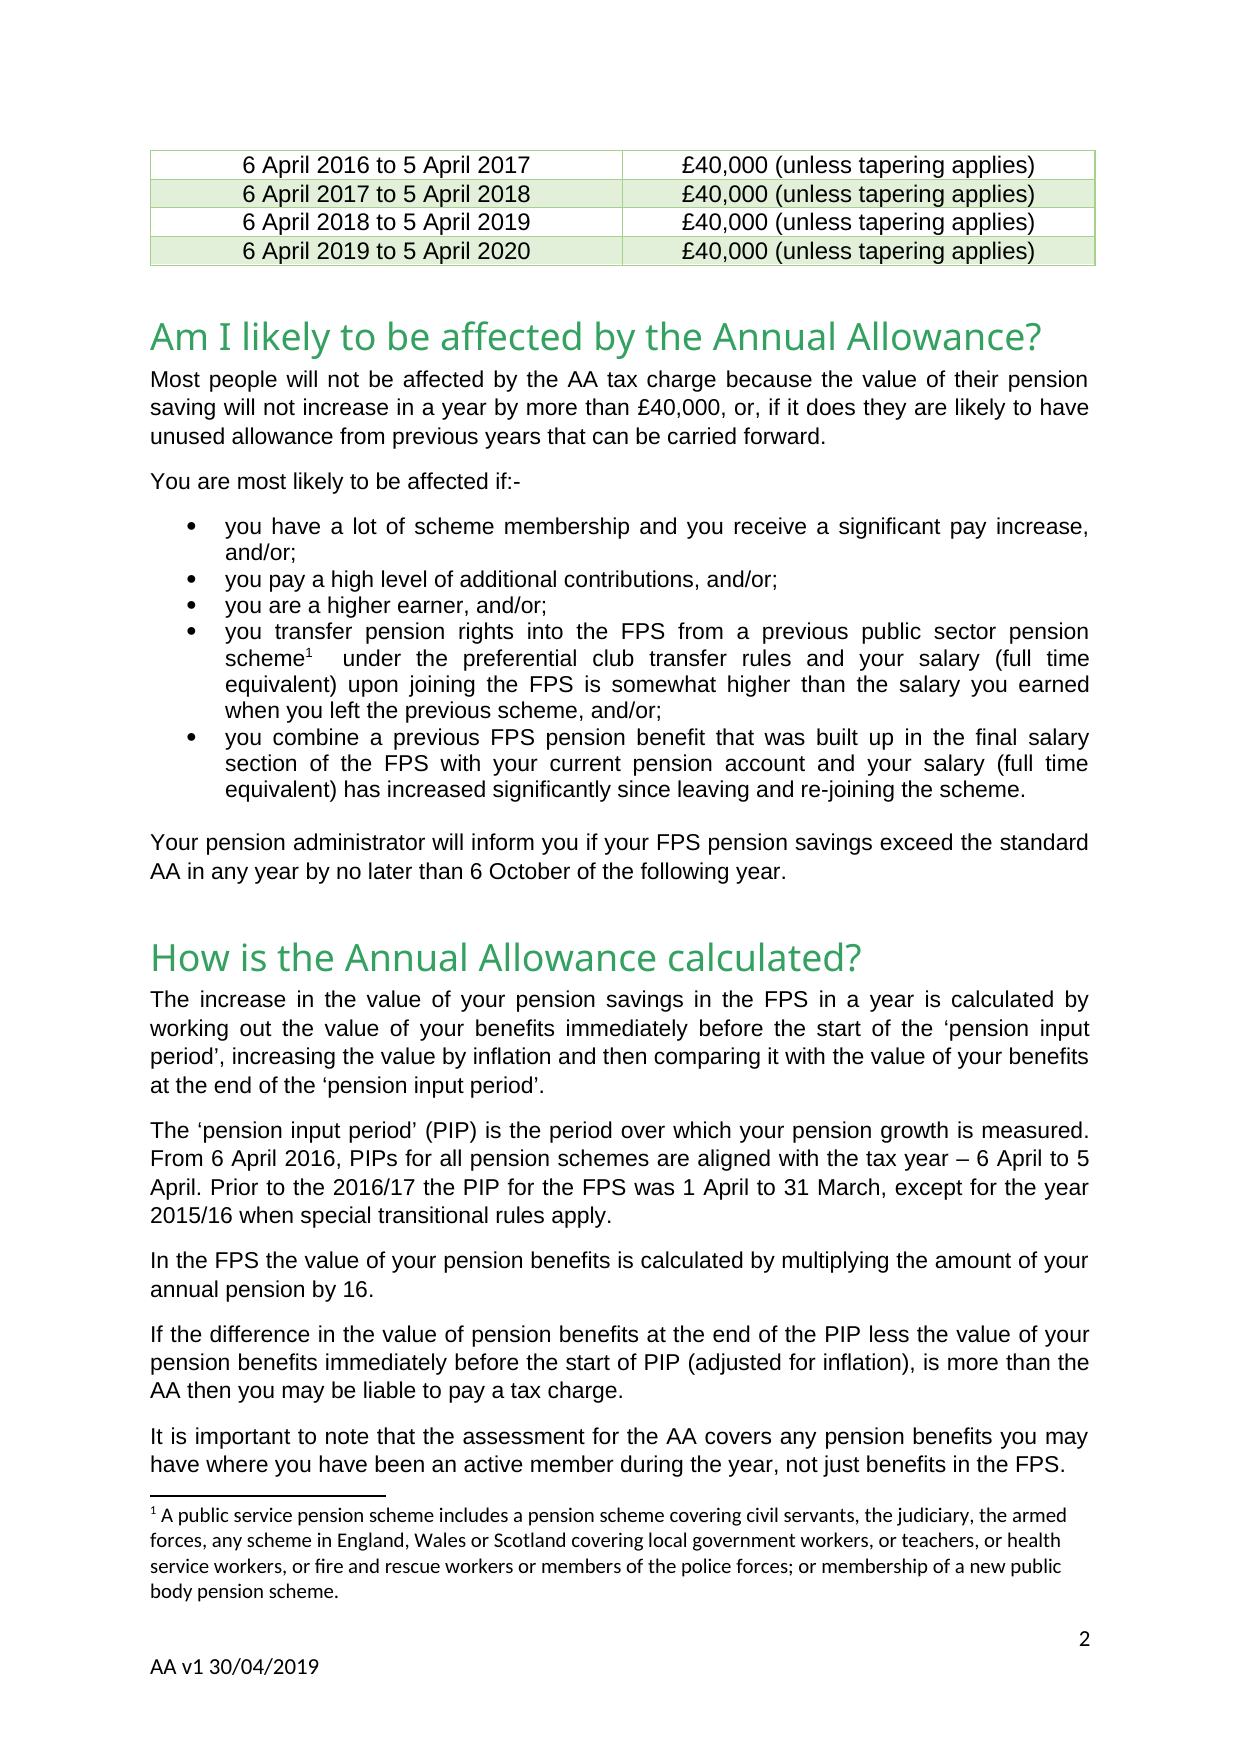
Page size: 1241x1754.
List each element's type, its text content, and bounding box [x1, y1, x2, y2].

list you are a higher earner, and/or; [187, 592, 1090, 618]
text You are most likely to be affected if:- [150, 468, 1090, 494]
text In the FPS the value of your pension benefits is calculated by multiplying the amount of your annual pension by 16. [150, 1247, 1090, 1302]
text It is important to note that the assessment for the AA covers any pension benefits you may have where you have been an active member during the year, not just benefits in the FPS. [150, 1423, 1090, 1477]
text Your pension administrator will inform you if your FPS pension savings exceed the standard AA in any year by no later than 6 October of the following year. [150, 829, 1090, 884]
text The ‘pension input period’ (PIP) is the period over which your pension growth is measured. From 6 April 2016, PIPs for all pension schemes are aligned with the tax year – 6 April to 5 April. Prior to the 2016/17 the PIP for the FPS was 1 April to 31 March, except for the year 2015/16 when special transitional rules apply. [150, 1117, 1090, 1228]
text If the difference in the value of pension benefits at the end of the PIP less the value of your pension benefits immediately before the start of PIP (adjusted for inflation), is more than the AA then you may be liable to pay a tax charge. [150, 1321, 1090, 1404]
table_cell £40,000 (unless tapering applies) [623, 180, 1094, 207]
table_cell £40,000 (unless tapering applies) [623, 208, 1094, 236]
table_cell 6 April 2018 to 5 April 2019 [151, 208, 622, 236]
text The increase in the value of your pension savings in the FPS in a year is calculated by working out the value of your benefits immediately before the start of the ‘pension input period’, increasing the value by inflation and then comparing it with the value of your benefits at the end of the ‘pension input period’. [150, 986, 1090, 1098]
list you have a lot of scheme membership and you receive a significant pay increase, and/or; [187, 513, 1090, 566]
table_cell £40,000 (unless tapering applies) [623, 151, 1094, 179]
list you transfer pension rights into the FPS from a previous public sector pension scheme under the preferential club transfer rules and your salary (full time equivalent) upon joining the FPS is somewhat higher than the salary you earned when you left the previous scheme, and/or; [187, 618, 1090, 724]
table_cell 6 April 2016 to 5 April 2017 [151, 151, 622, 179]
list you pay a high level of additional contributions, and/or; [187, 566, 1090, 592]
subtitle How is the Annual Allowance calculated? [150, 931, 1090, 982]
subtitle Am I likely to be affected by the Annual Allowance? [150, 311, 1090, 362]
table_cell £40,000 (unless tapering applies) [623, 237, 1094, 264]
text Most people will not be affected by the AA tax charge because the value of their pension saving will not increase in a year by more than £40,000, or, if it does they are likely to have unused allowance from previous years that can be carried forward. [150, 366, 1090, 449]
table_cell 6 April 2019 to 5 April 2020 [151, 237, 622, 264]
list you combine a previous FPS pension benefit that was built up in the final salary section of the FPS with your current pension account and your salary (full time equivalent) has increased significantly since leaving and re-joining the scheme. [187, 724, 1090, 803]
table_cell 6 April 2017 to 5 April 2018 [151, 180, 622, 207]
